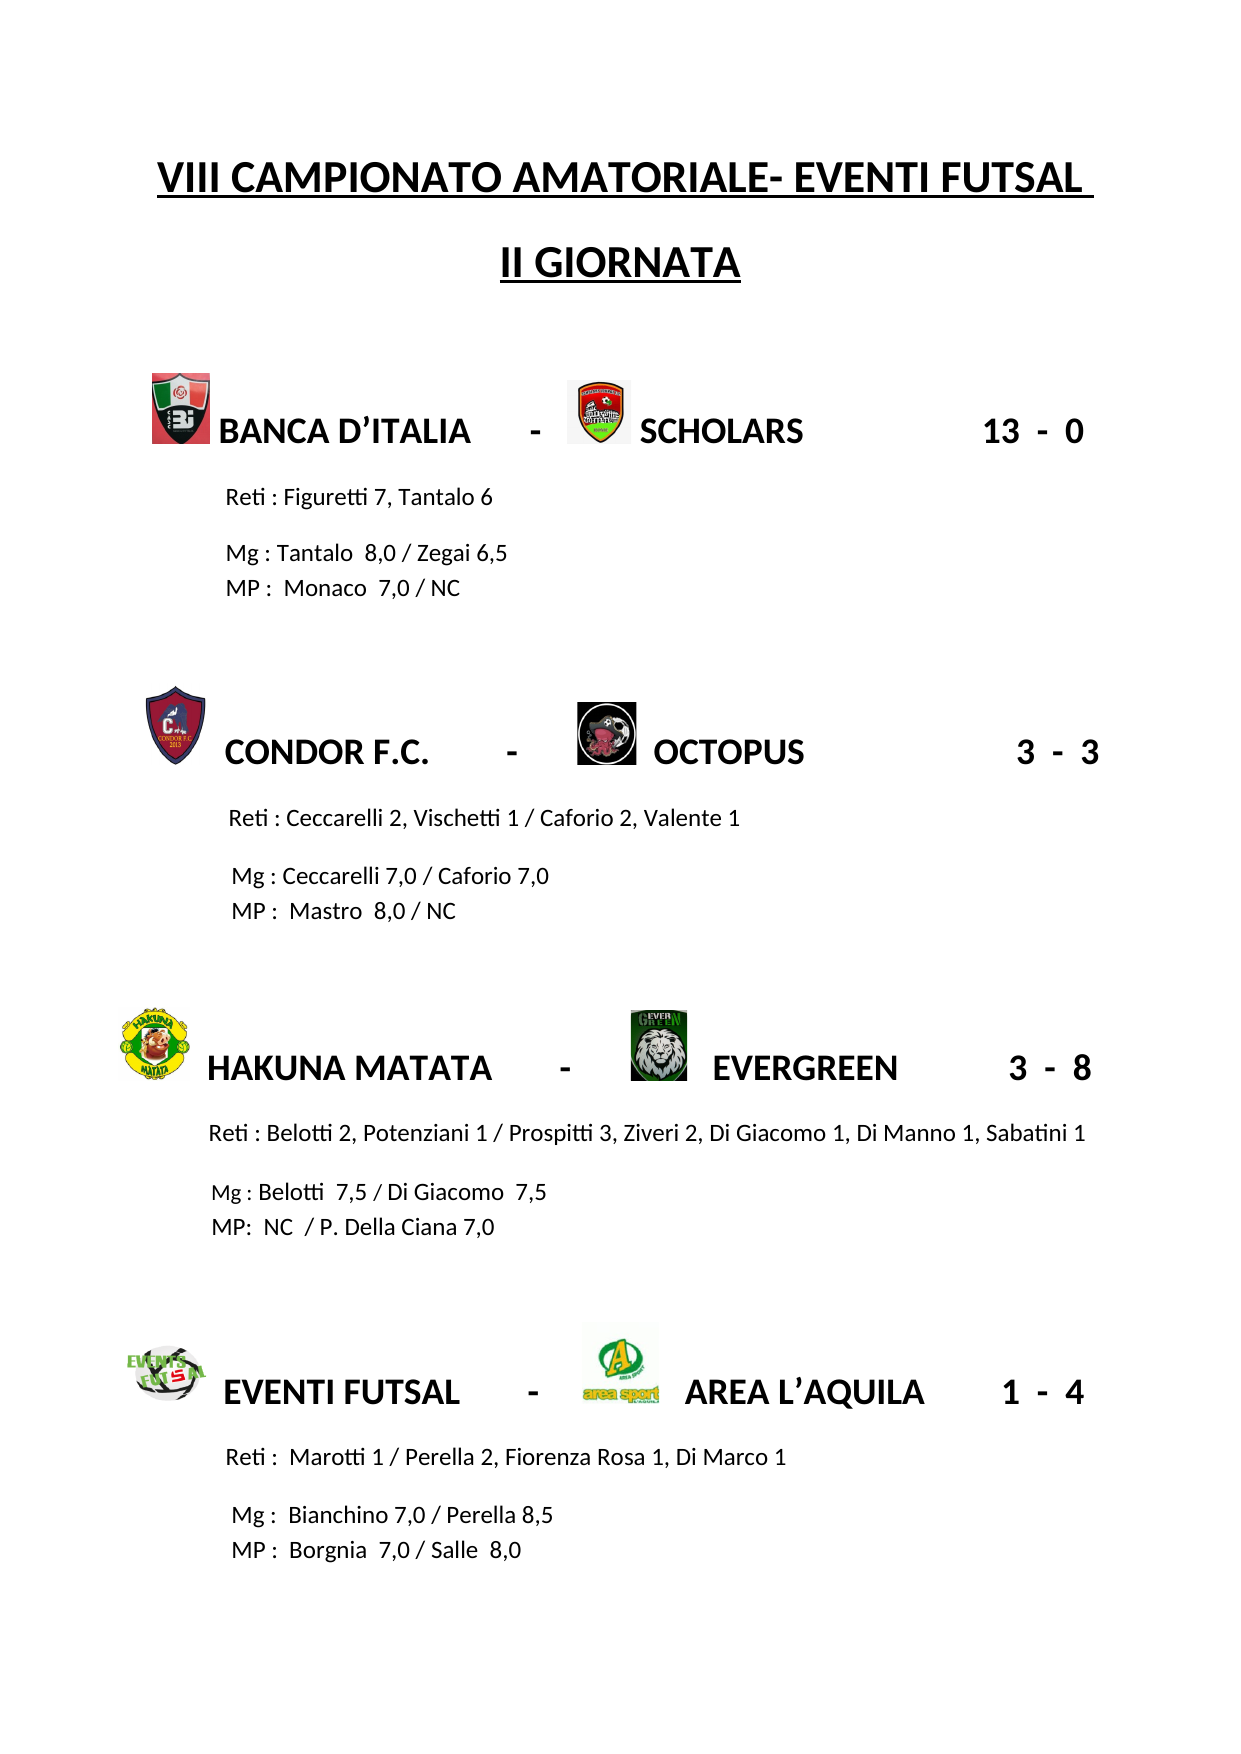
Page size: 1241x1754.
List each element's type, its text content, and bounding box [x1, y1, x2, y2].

picture [567, 380, 632, 444]
text CONDOR F.C. - OCTOPUS 3 - 3 [118, 683, 1122, 774]
text Mg : Tantalo 8,0 / Zegai 6,5 MP : Monaco 7,0 / NC [118, 537, 1122, 602]
picture [118, 1007, 191, 1081]
text BANCA D’ITALIA - SCHOLARS 13 - 0 [118, 374, 1122, 453]
text VIII CAMPIONATO AMATORIALE- EVENTI FUTSAL [118, 148, 1122, 203]
picture [581, 1322, 660, 1404]
picture [630, 1010, 688, 1081]
text Reti : Marotti 1 / Perella 2, Fiorenza Rosa 1, Di Marco 1 [118, 1441, 1122, 1500]
picture [152, 373, 210, 444]
text HAKUNA MATATA - EVERGREEN 3 - 8 [118, 1007, 1122, 1090]
text EVENTI FUTSAL - AREA L’AQUILA 1 - 4 [118, 1323, 1122, 1413]
text Reti : Figuretti 7, Tantalo 6 [118, 481, 1122, 512]
text II GIORNATA [118, 233, 1122, 289]
picture [126, 1340, 207, 1404]
picture [577, 702, 637, 765]
text Reti : Ceccarelli 2, Vischetti 1 / Caforio 2, Valente 1 [118, 802, 1122, 860]
picture [143, 683, 208, 765]
text Mg : Bianchino 7,0 / Perella 8,5 MP : Borgnia 7,0 / Salle 8,0 [118, 1500, 1122, 1565]
text Mg : Ceccarelli 7,0 / Caforio 7,0 MP : Mastro 8,0 / NC [118, 860, 1122, 926]
text Reti : Belotti 2, Potenziani 1 / Prospitti 3, Ziveri 2, Di Giacomo 1, Di Manno 1, Sabatini 1 [118, 1118, 1122, 1176]
text Mg : Belotti 7,5 / Di Giacomo 7,5 MP: NC / P. Della Ciana 7,0 [118, 1176, 1122, 1242]
